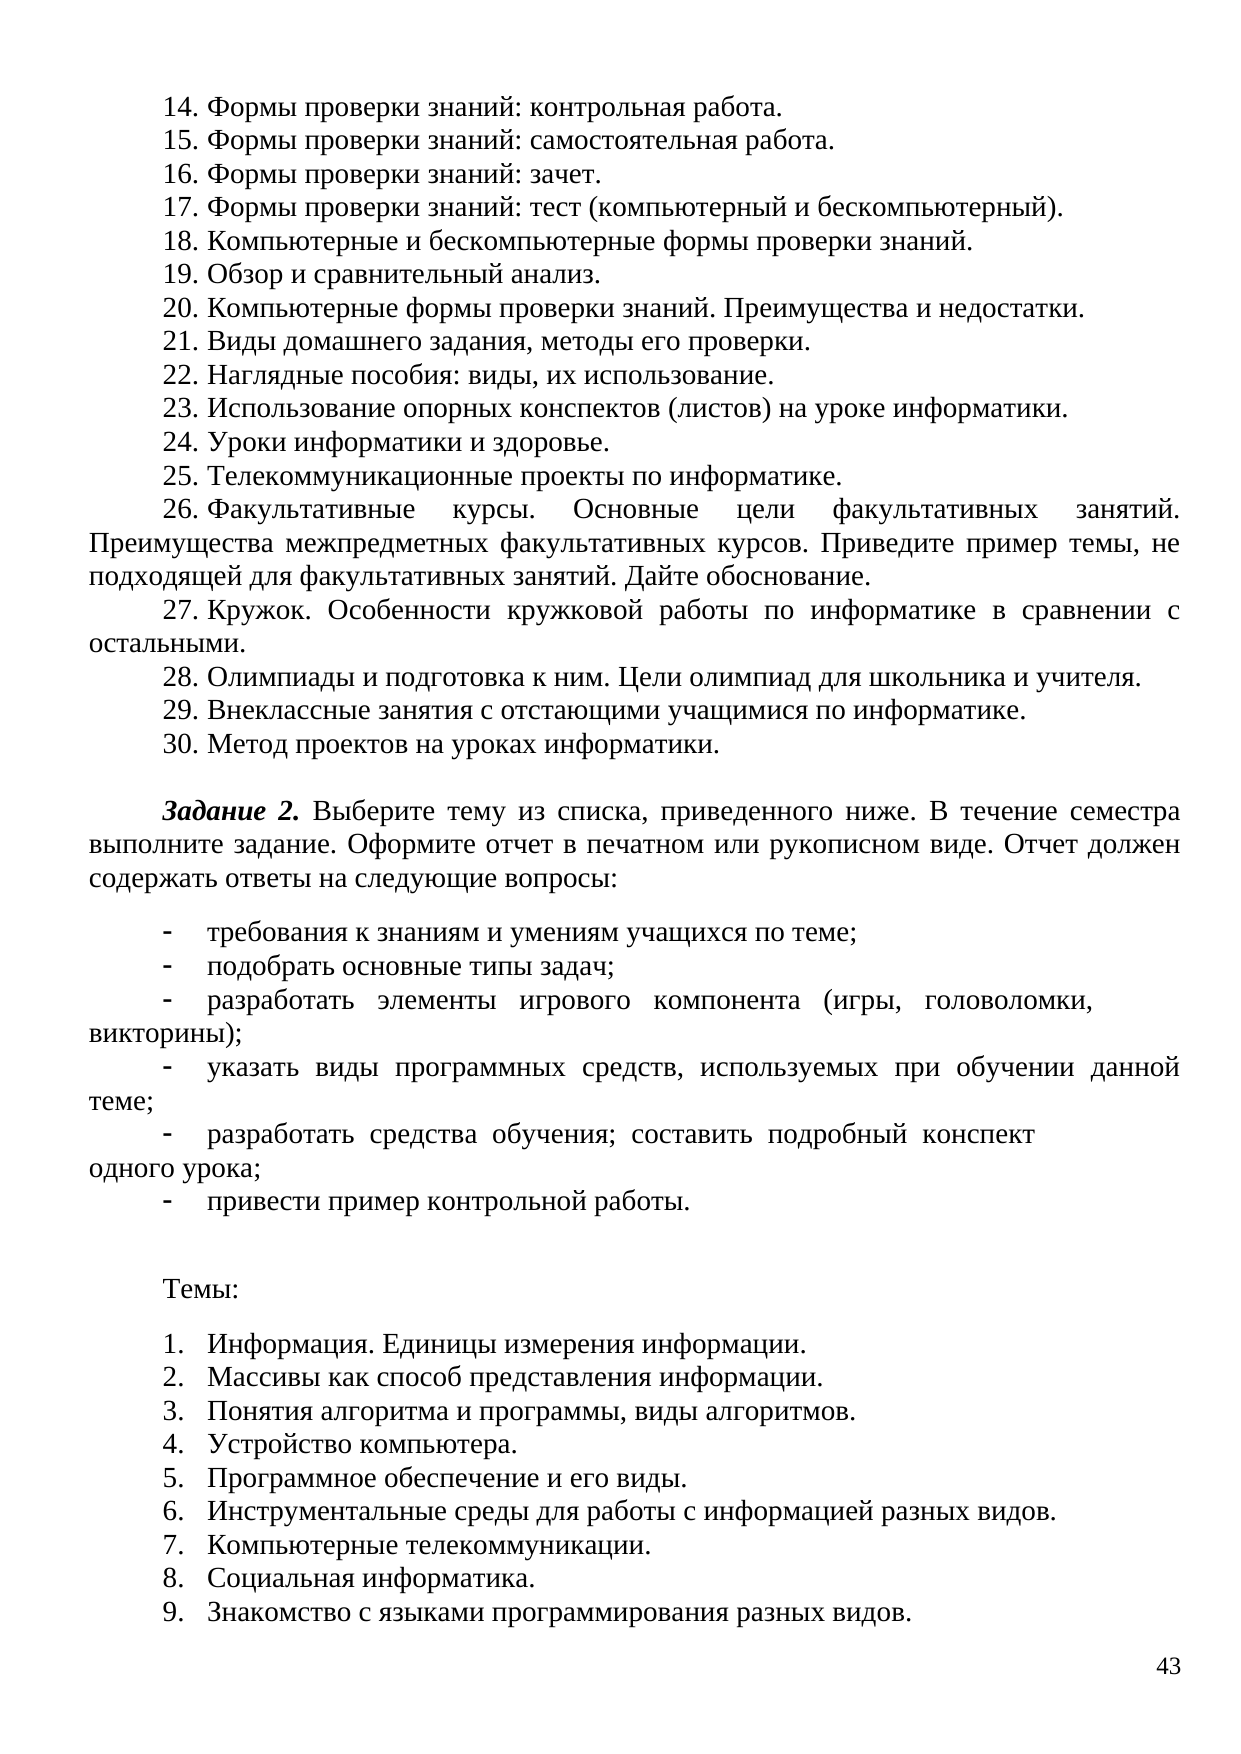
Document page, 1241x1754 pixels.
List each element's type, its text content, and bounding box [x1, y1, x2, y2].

list Массивы как способ представления информации. [89, 1359, 1181, 1393]
list Внеклассные занятия с отстающими учащимися по информатике. [89, 692, 1181, 726]
list Виды домашнего задания, методы его проверки. [89, 323, 1181, 357]
list Программное обеспечение и его виды. [89, 1460, 1181, 1493]
list Олимпиады и подготовка к ним. Цели олимпиад для школьника и учителя. [89, 659, 1181, 692]
text Задание 2. Выберите тему из списка, приведенного ниже. В течение семестра выполните задание. Оформите отчет в печатном или рукописном виде. Отчет должен содержать ответы на следующие вопросы: [89, 793, 1181, 894]
list Телекоммуникационные проекты по информатике. [89, 458, 1181, 491]
list Компьютерные и бескомпьютерные формы проверки знаний. [89, 223, 1181, 256]
list указать виды программных средств, используемых при обучении данной теме; [89, 1049, 1181, 1116]
list Понятия алгоритма и программы, виды алгоритмов. [89, 1393, 1181, 1426]
list Наглядные пособия: виды, их использование. [89, 357, 1181, 391]
list Формы проверки знаний: тест (компьютерный и бескомпьютерный). [89, 189, 1181, 223]
list требования к знаниям и умениям учащихся по теме; [89, 914, 1094, 948]
list Кружок. Особенности кружковой работы по информатике в сравнении с остальными. [89, 592, 1181, 659]
list Компьютерные телекоммуникации. [89, 1527, 1181, 1561]
text Темы: [89, 1271, 1181, 1305]
list привести пример контрольной работы. [89, 1183, 1181, 1217]
list Метод проектов на уроках информатики. [89, 726, 1181, 759]
list Компьютерные формы проверки знаний. Преимущества и недостатки. [89, 290, 1181, 323]
list Социальная информатика. [89, 1561, 1181, 1594]
list Использование опорных конспектов (листов) на уроке информатики. [89, 391, 1181, 424]
list Факультативные курсы. Основные цели факультативных занятий. Преимущества межпредметных факультативных курсов. Приведите пример темы, не подходящей для факультативных занятий. Дайте обоснование. [89, 491, 1181, 592]
list разработать средства обучения; составить подробный конспект одного урока; [89, 1116, 1035, 1183]
list Обзор и сравнительный анализ. [89, 256, 1181, 290]
list подобрать основные типы задач; [89, 948, 1094, 982]
list Информация. Единицы измерения информации. [89, 1326, 1181, 1359]
list Знакомство с языками программирования разных видов. [89, 1594, 1181, 1628]
list Формы проверки знаний: контрольная работа. [89, 89, 1181, 122]
list Формы проверки знаний: самостоятельная работа. [89, 122, 1181, 156]
list разработать элементы игрового компонента (игры, головоломки, викторины); [89, 982, 1094, 1049]
list Уроки информатики и здоровье. [89, 424, 1181, 458]
list Формы проверки знаний: зачет. [89, 156, 1181, 189]
list Устройство компьютера. [89, 1426, 1181, 1460]
list Инструментальные среды для работы с информацией разных видов. [89, 1493, 1181, 1527]
